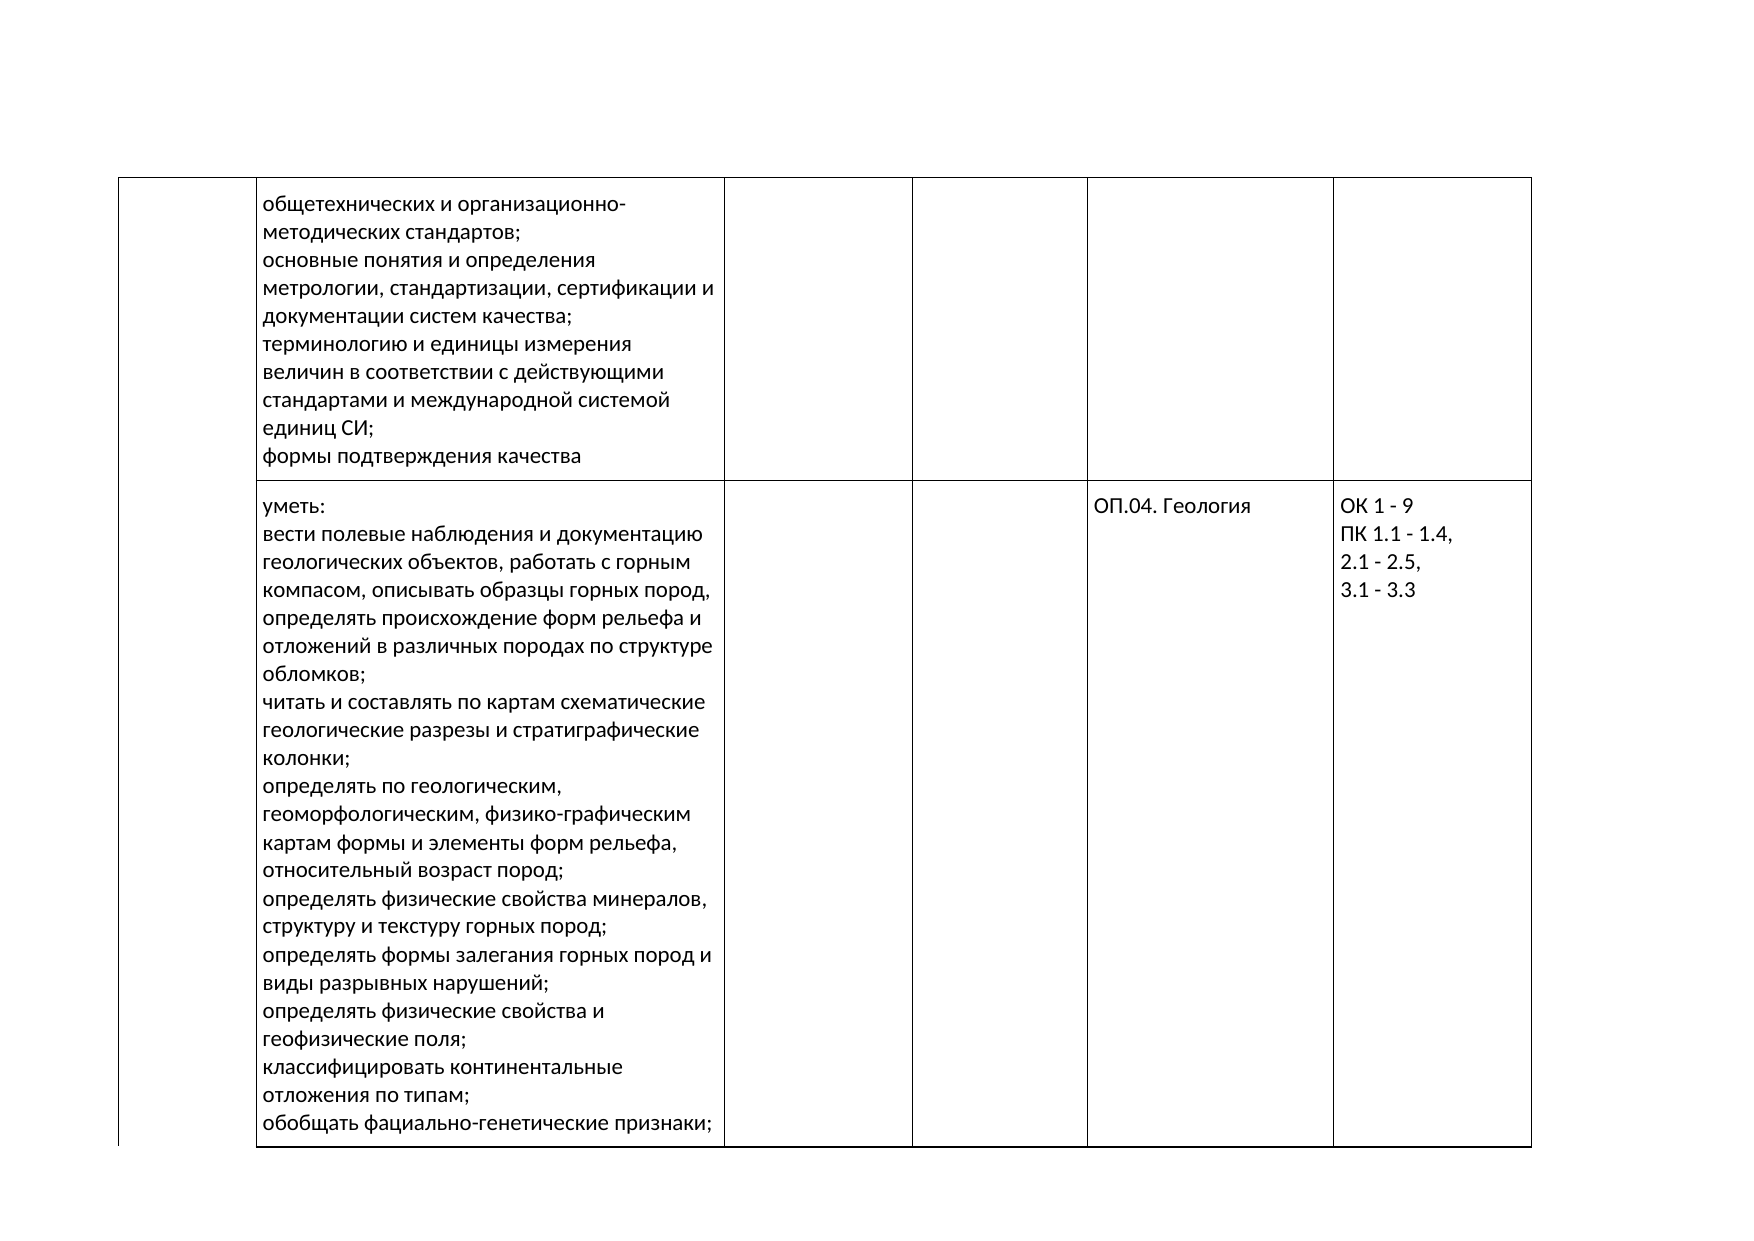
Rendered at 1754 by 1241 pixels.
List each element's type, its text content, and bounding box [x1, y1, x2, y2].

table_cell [257, 178, 724, 480]
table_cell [257, 481, 724, 1146]
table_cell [1334, 178, 1531, 480]
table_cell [1088, 178, 1333, 480]
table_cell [1334, 481, 1531, 1146]
table_cell [725, 481, 912, 1146]
table_cell ОП.04. Геология [1088, 481, 1333, 1146]
table_cell [913, 481, 1087, 1146]
table_cell [725, 178, 912, 480]
table_cell [913, 178, 1087, 480]
